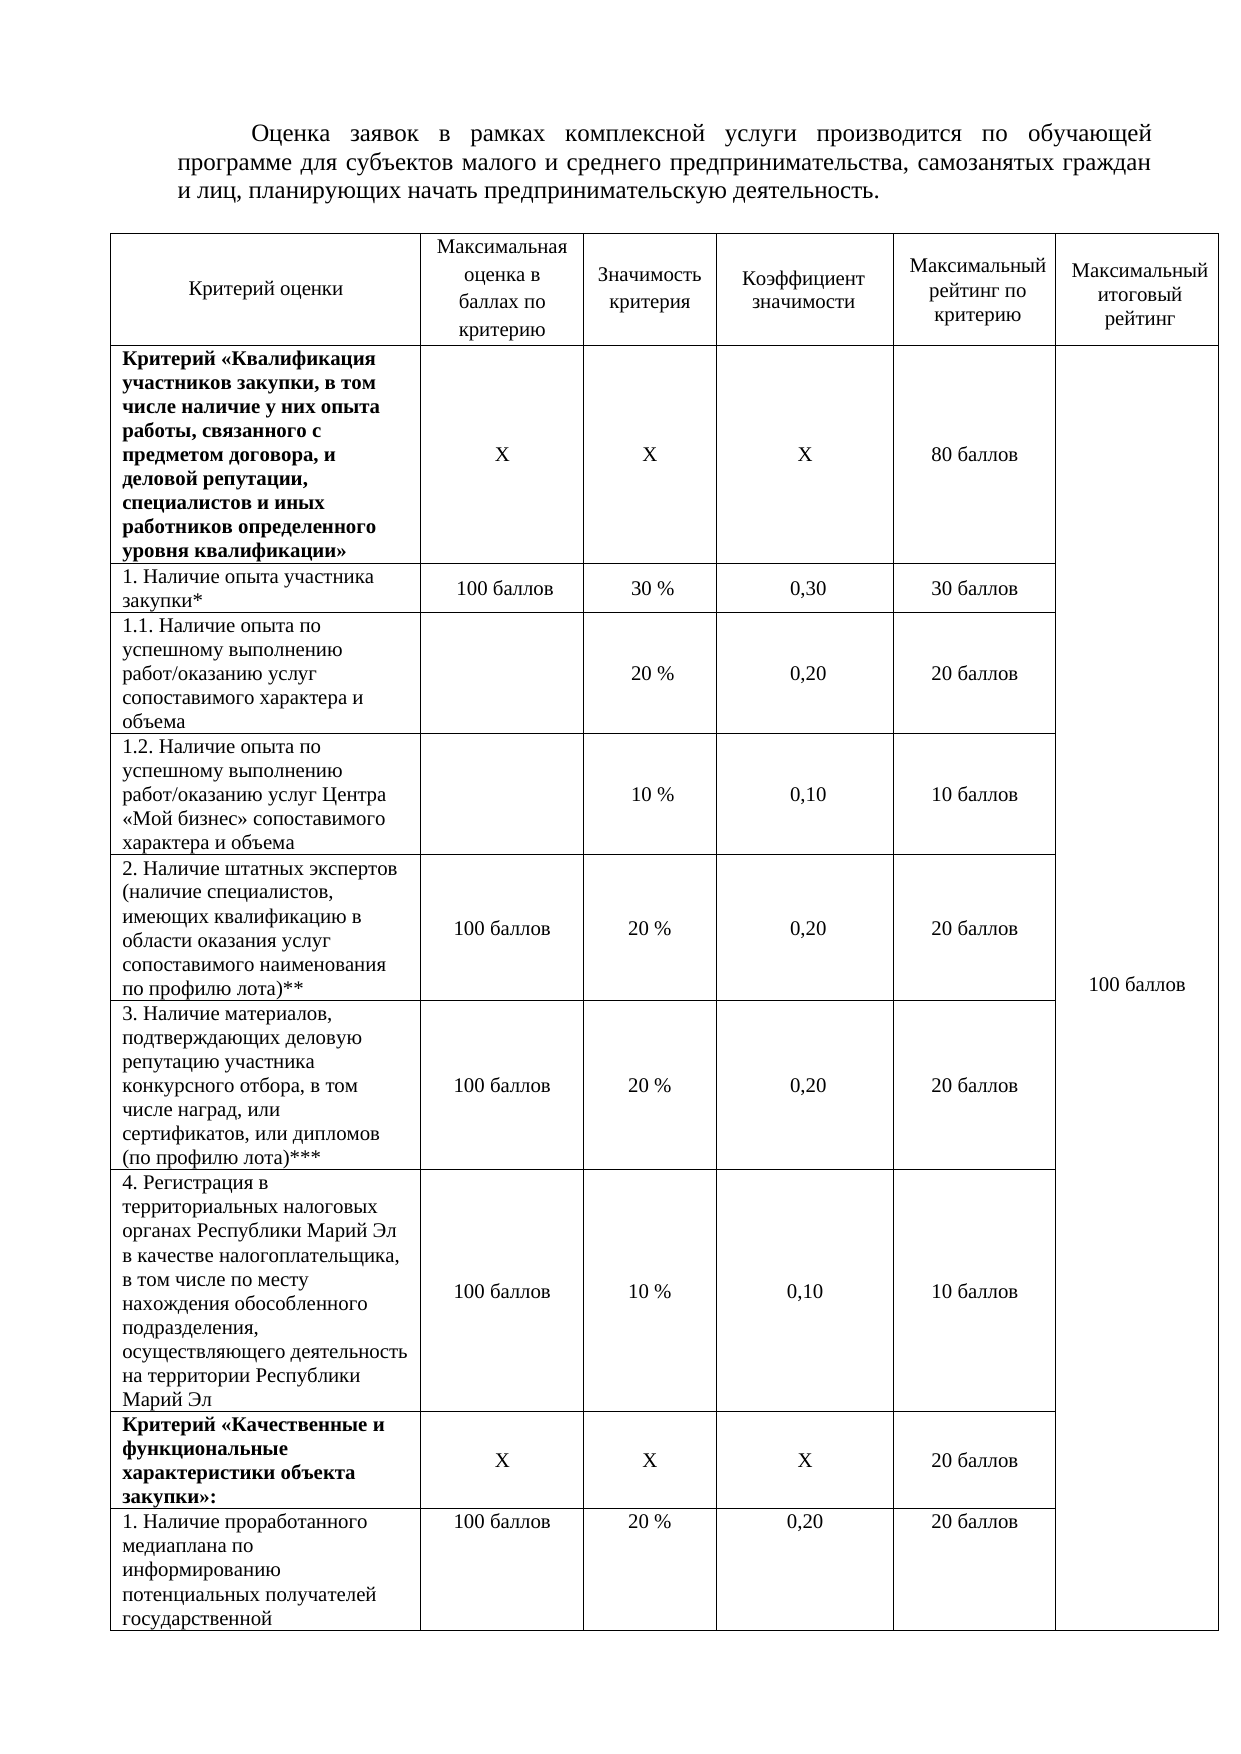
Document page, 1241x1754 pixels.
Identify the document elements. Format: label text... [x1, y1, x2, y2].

table_cell 10 баллов [894, 1170, 1055, 1411]
table_cell 20 % [584, 1001, 716, 1169]
table_cell 100 баллов [421, 564, 583, 612]
table_cell Критерий «Качественные и функциональные характеристики объекта закупки»: [111, 1412, 420, 1508]
table_cell 1.2. Наличие опыта по успешному выполнению работ/оказанию услуг Центра «Мой бизнес» сопоставимого характера и объема [111, 734, 420, 854]
table_cell 4. Регистрация в территориальных налоговых органах Республики Марий Эл в качестве налогоплательщика, в том числе по месту нахождения обособленного подразделения, осуществляющего деятельность на территории Республики Марий Эл [111, 1170, 420, 1411]
table_cell 100 баллов [421, 1001, 583, 1169]
table_cell 30 баллов [894, 564, 1055, 612]
table_cell 1. Наличие опыта участника закупки* [111, 564, 420, 612]
table_cell Х [584, 1412, 716, 1508]
table_cell 20 % [584, 855, 716, 1000]
table_cell 20 баллов [894, 855, 1055, 1000]
table_cell 20 баллов [894, 1509, 1055, 1629]
table_header Значимость критерия [584, 234, 716, 345]
table_cell 0,10 [717, 734, 893, 854]
table_cell 100 баллов [421, 855, 583, 1000]
table_cell 20 баллов [894, 613, 1055, 733]
table_cell 0,30 [717, 564, 893, 612]
table_cell 20 % [584, 1509, 716, 1629]
table_cell 0,20 [717, 855, 893, 1000]
table_cell Критерий «Квалификация участников закупки, в том числе наличие у них опыта работы, связанного с предметом договора, и деловой репутации, специалистов и иных работников определенного уровня квалификации» [111, 346, 420, 562]
table_cell 10 баллов [894, 734, 1055, 854]
table_cell 0,20 [717, 1001, 893, 1169]
table_cell Х [717, 1412, 893, 1508]
table_cell 80 баллов [894, 346, 1055, 562]
table_header Коэффициент значимости [717, 234, 893, 345]
table_cell 100 баллов [421, 1509, 583, 1629]
table_cell 2. Наличие штатных экспертов (наличие специалистов, имеющих квалификацию в области оказания услуг сопоставимого наименования по профилю лота)** [111, 855, 420, 1000]
table_cell 100 баллов [421, 1170, 583, 1411]
table_cell [421, 613, 583, 733]
table_header Максимальный итоговый рейтинг [1056, 234, 1218, 345]
table_cell 3. Наличие материалов, подтверждающих деловую репутацию участника конкурсного отбора, в том числе наград, или сертификатов, или дипломов (по профилю лота)*** [111, 1001, 420, 1169]
table_cell Х [421, 346, 583, 562]
table_cell 1.1. Наличие опыта по успешному выполнению работ/оказанию услуг сопоставимого характера и объема [111, 613, 420, 733]
table_header Максимальная оценка в баллах по критерию [421, 234, 583, 345]
table_cell 20 баллов [894, 1001, 1055, 1169]
table_header Максимальный рейтинг по критерию [894, 234, 1055, 345]
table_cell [111, 1509, 420, 1629]
table_cell Х [421, 1412, 583, 1508]
table_cell Х [584, 346, 716, 562]
table_header Критерий оценки [111, 234, 420, 345]
table_cell 0,10 [717, 1170, 893, 1411]
table_cell 20 баллов [894, 1412, 1055, 1508]
table_cell 20 % [584, 613, 716, 733]
table_cell 100 баллов [1056, 346, 1218, 1629]
table_cell 10 % [584, 1170, 716, 1411]
text Оценка заявок в рамках комплексной услуги производится по обучающей программе для субъектов малого и среднего предпринимательства, самозанятых граждан и лиц, планирующих начать предпринимательскую деятельность. [177, 118, 1152, 204]
table_cell 30 % [584, 564, 716, 612]
table_cell 10 % [584, 734, 716, 854]
table_cell [421, 734, 583, 854]
table_cell 0,20 [717, 613, 893, 733]
table_cell 0,20 [717, 1509, 893, 1629]
table_cell Х [717, 346, 893, 562]
